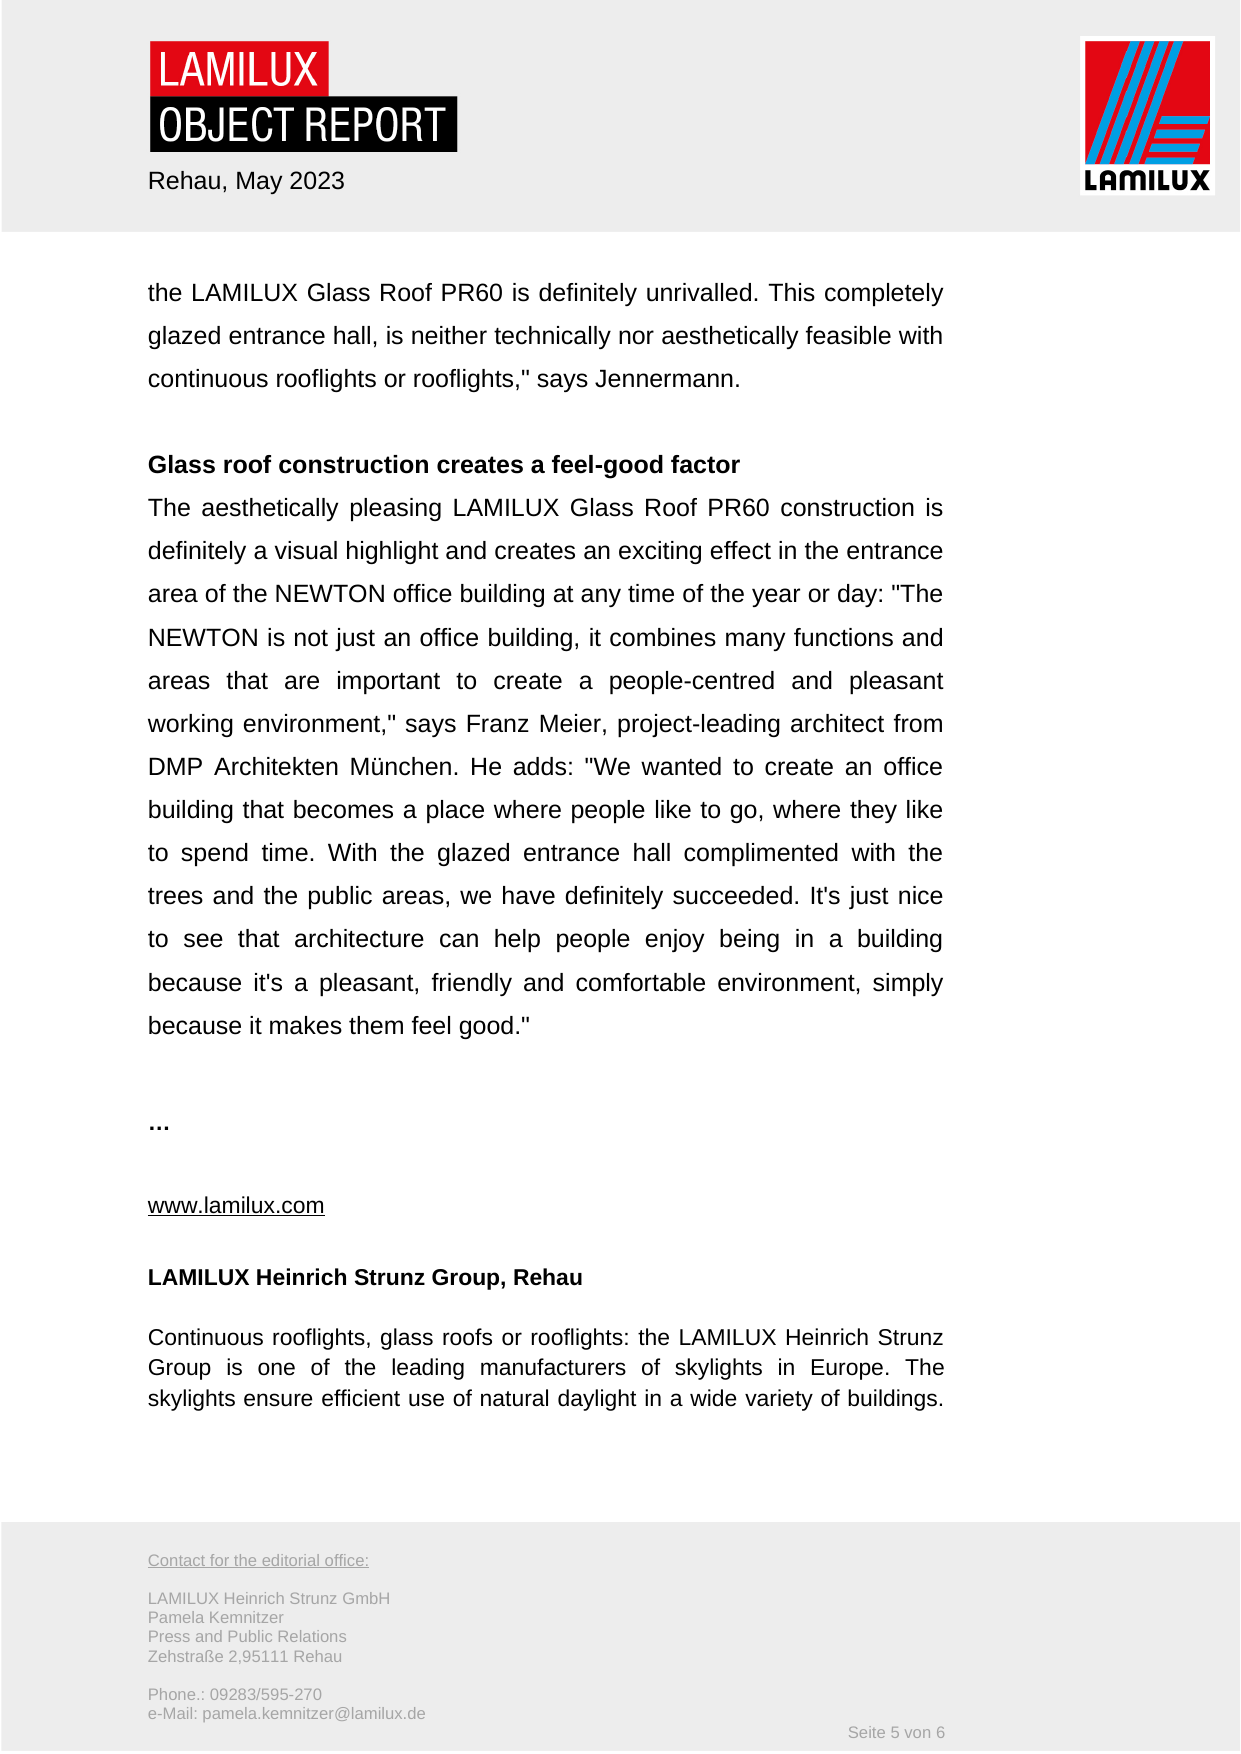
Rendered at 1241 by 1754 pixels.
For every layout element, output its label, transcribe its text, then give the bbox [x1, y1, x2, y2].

picture [1, 0, 1241, 232]
text www.lamilux.com [148, 1180, 945, 1222]
text … [148, 1097, 945, 1139]
text Glass roof construction creates a feel-good factor [148, 450, 945, 479]
picture [1, 1522, 1241, 1751]
text The aesthetically pleasing LAMILUX Glass Roof PR60 construction is definitely a visual highlight and creates an exciting effect in the entrance area of the NEWTON office building at any time of the year or day: "The NEWTON is not just an office building, it combines many functions and areas that are important to create a people-centred and pleasant working environment," says Franz Meier, project-leading architect from DMP Architekten München. He adds: "We wanted to create an office building that becomes a place where people like to go, where they like to spend time. With the glazed entrance hall complimented with the trees and the public areas, we have definitely succeeded. It's just nice to see that architecture can help people enjoy being in a building because it's a pleasant, friendly and comfortable environment, simply because it makes them feel good." [148, 493, 945, 1039]
text LAMILUX Heinrich Strunz Group, Rehau [148, 1264, 945, 1290]
